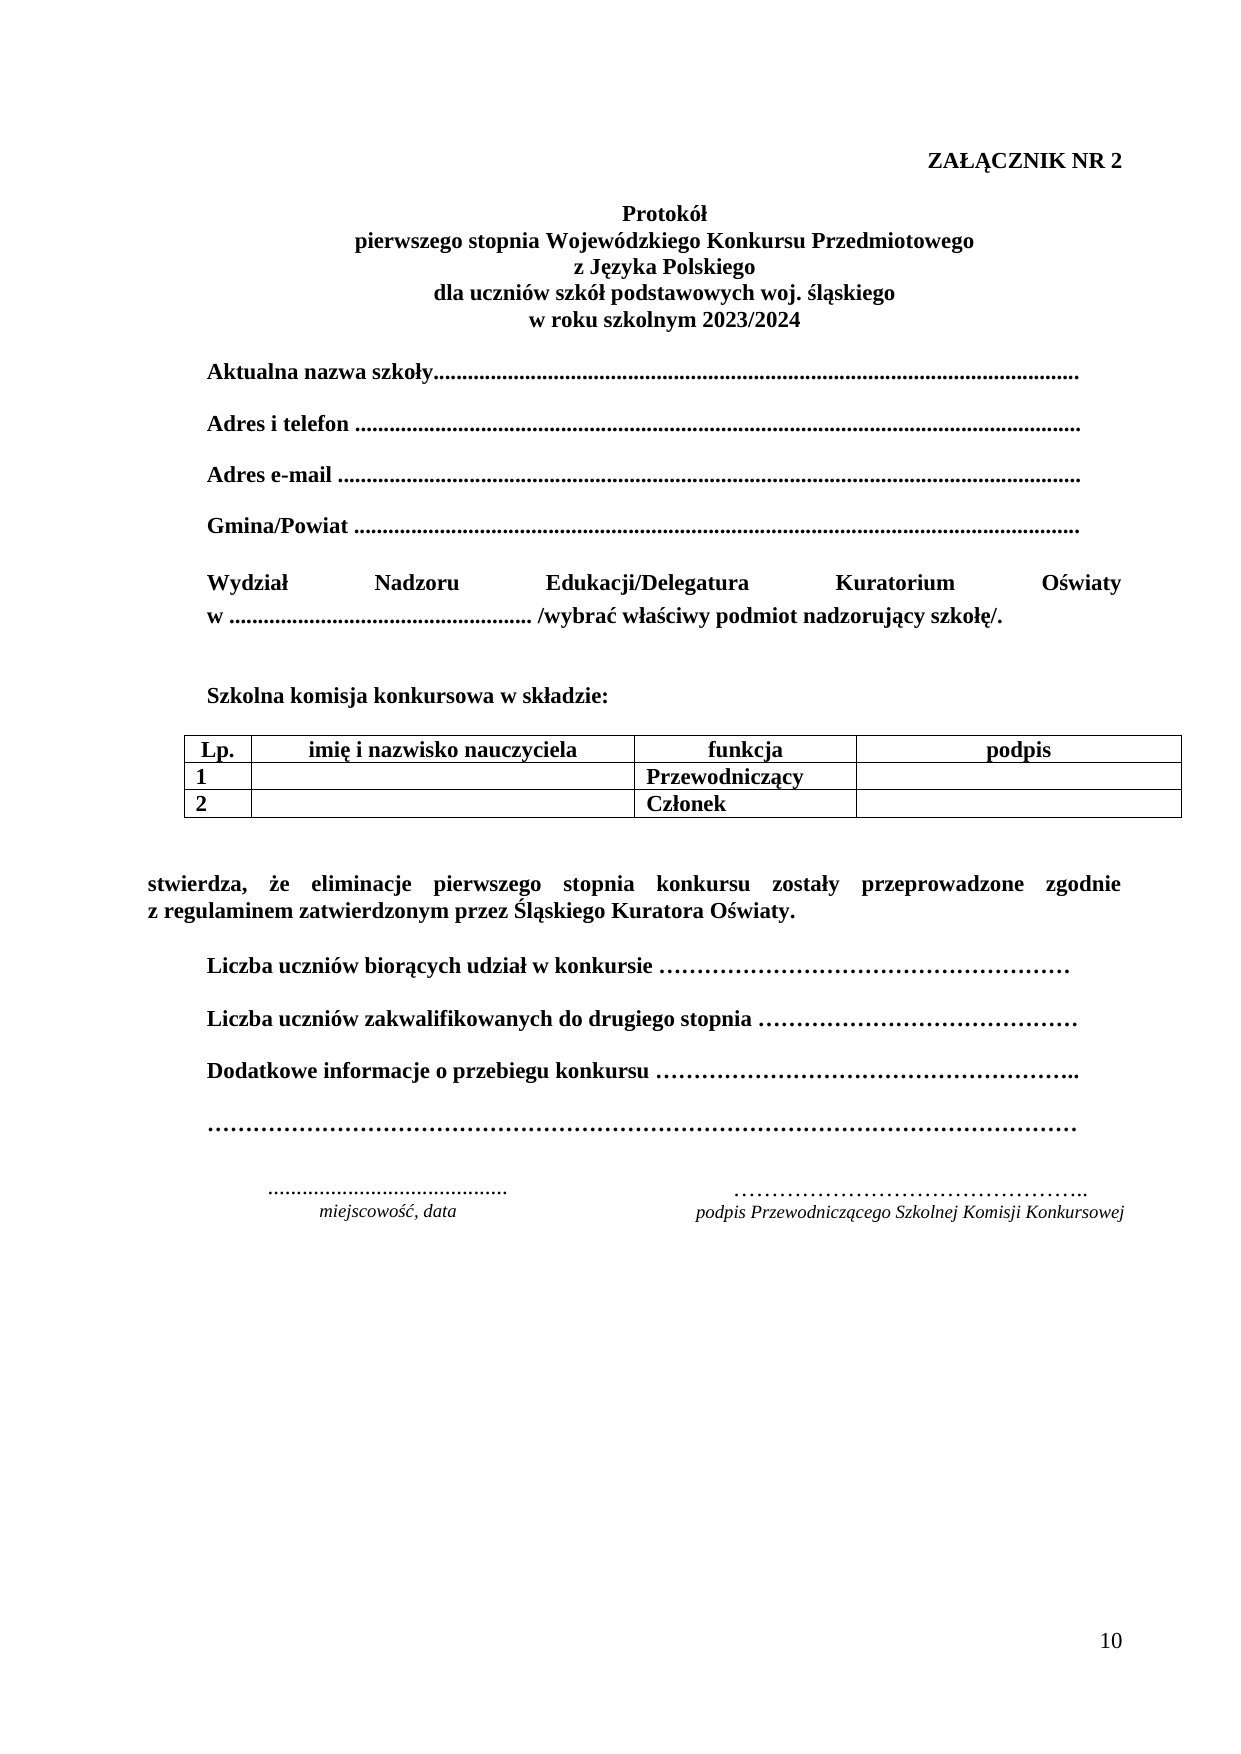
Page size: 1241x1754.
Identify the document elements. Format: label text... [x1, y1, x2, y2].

table_cell [252, 790, 634, 817]
table_header ……………………………………….. podpis Przewodniczącego Szkolnej Komisji Konkursowej [639, 1136, 1181, 1232]
text ZAŁĄCZNIK NR 2 [738, 148, 1122, 174]
table_cell 2 [185, 790, 251, 817]
table_cell Przewodniczący [635, 763, 856, 789]
text Szkolna komisja konkursowa w składzie: [207, 682, 1122, 708]
table_cell [857, 790, 1181, 817]
table_header .......................................... miejscowość, data [136, 1136, 639, 1232]
text dla uczniów szkół podstawowych woj. śląskiego [207, 279, 1122, 306]
text Adres e-mail .................................................................................................................................. [207, 461, 1122, 487]
table_header imię i nazwisko nauczyciela [252, 736, 634, 762]
table_cell [857, 763, 1181, 789]
text Liczba uczniów biorących udział w konkursie ……………………………………………… [148, 952, 1122, 978]
table_cell 1 [185, 763, 251, 789]
text Liczba uczniów zakwalifikowanych do drugiego stopnia …………………………………… [207, 1005, 1122, 1031]
text …………………………………………………………………………………………………… [207, 1110, 1122, 1136]
text Aktualna nazwa szkoły................................................................................................................. [207, 358, 1122, 385]
text w roku szkolnym 2023/2024 [207, 306, 1122, 332]
text Protokół [207, 200, 1122, 227]
text pierwszego stopnia Wojewódzkiego Konkursu Przedmiotowego [207, 227, 1122, 253]
text stwierdza, że eliminacje pierwszego stopnia konkursu zostały przeprowadzone zgodnie z regulaminem zatwierdzonym przez Śląskiego Kuratora Oświaty. [148, 871, 1122, 923]
table_cell Członek [635, 790, 856, 817]
text Gmina/Powiat ............................................................................................................................... [207, 512, 1122, 539]
table_header funkcja [635, 736, 856, 762]
text Wydział Nadzoru Edukacji/Delegatura Kuratorium Oświaty w ..................................................... /wybrać właściwy podmiot nadzorujący szkołę/. [207, 564, 1122, 631]
table_header Lp. [185, 736, 251, 762]
table_cell [252, 763, 634, 789]
text Adres i telefon ............................................................................................................................... [207, 410, 1122, 436]
text Dodatkowe informacje o przebiegu konkursu ……………………………………………….. [207, 1057, 1122, 1084]
table_header podpis [857, 736, 1181, 762]
text z Języka Polskiego [207, 253, 1122, 279]
